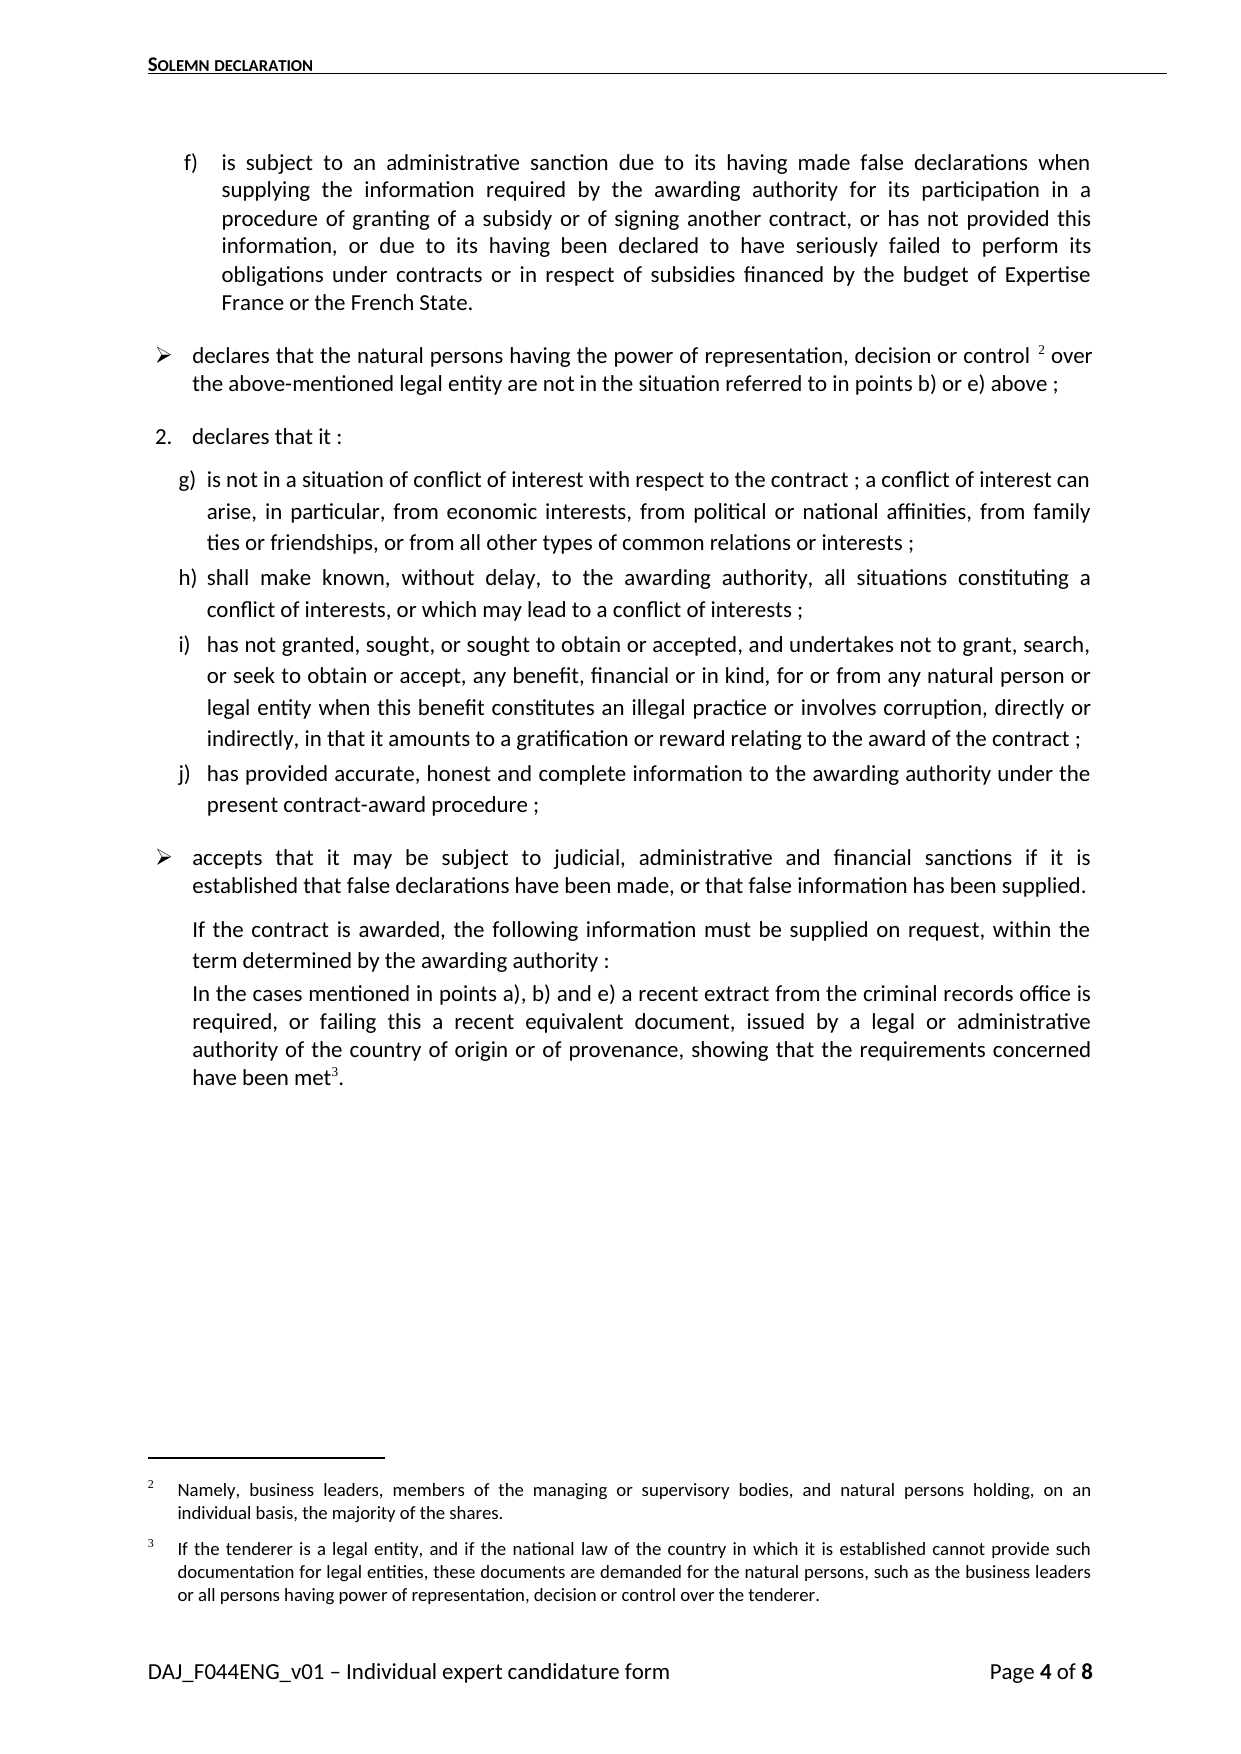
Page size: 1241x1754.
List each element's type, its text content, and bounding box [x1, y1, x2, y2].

list is subject to an administrative sanction due to its having made false declarations when supplying the information required by the awarding authority for its participation in a procedure of granting of a subsidy or of signing another contract, or has not provided this information, or due to its having been declared to have seriously failed to perform its obligations under contracts or in respect of subsidies financed by the budget of Expertise France or the French State. [184, 148, 1093, 316]
text h) shall make known, without delay, to the awarding authority, all situations constituting a conflict of interests, or which may lead to a conflict of interests ; [178, 560, 1093, 623]
list declares that it : [155, 422, 1093, 450]
text j) has provided accurate, honest and complete information to the awarding authority under the present contract-award procedure ; [178, 756, 1093, 818]
text i) has not granted, sought, or sought to obtain or accepted, and undertakes not to grant, search, or seek to obtain or accept, any benefit, financial or in kind, for or from any natural person or legal entity when this benefit constitutes an illegal practice or involves corruption, directly or indirectly, in that it amounts to a gratification or reward relating to the award of the contract ; [178, 627, 1093, 752]
text If the contract is awarded, the following information must be supplied on request, within the term determined by the awarding authority : [192, 912, 1093, 974]
text In the cases mentioned in points a), b) and e) a recent extract from the criminal records office is required, or failing this a recent equivalent document, issued by a legal or administrative authority of the country of origin or of provenance, showing that the requirements concerned have been met. [192, 979, 1093, 1091]
text g) is not in a situation of conflict of interest with respect to the contract ; a conflict of interest can arise, in particular, from economic interests, from political or national affinities, from family ties or friendships, or from all other types of common relations or interests ; [178, 462, 1093, 556]
list accepts that it may be subject to judicial, administrative and financial sanctions if it is established that false declarations have been made, or that false information has been supplied. [155, 843, 1093, 899]
list declares that the natural persons having the power of representation, decision or control over the above-mentioned legal entity are not in the situation referred to in points b) or e) above ; [154, 341, 1093, 397]
